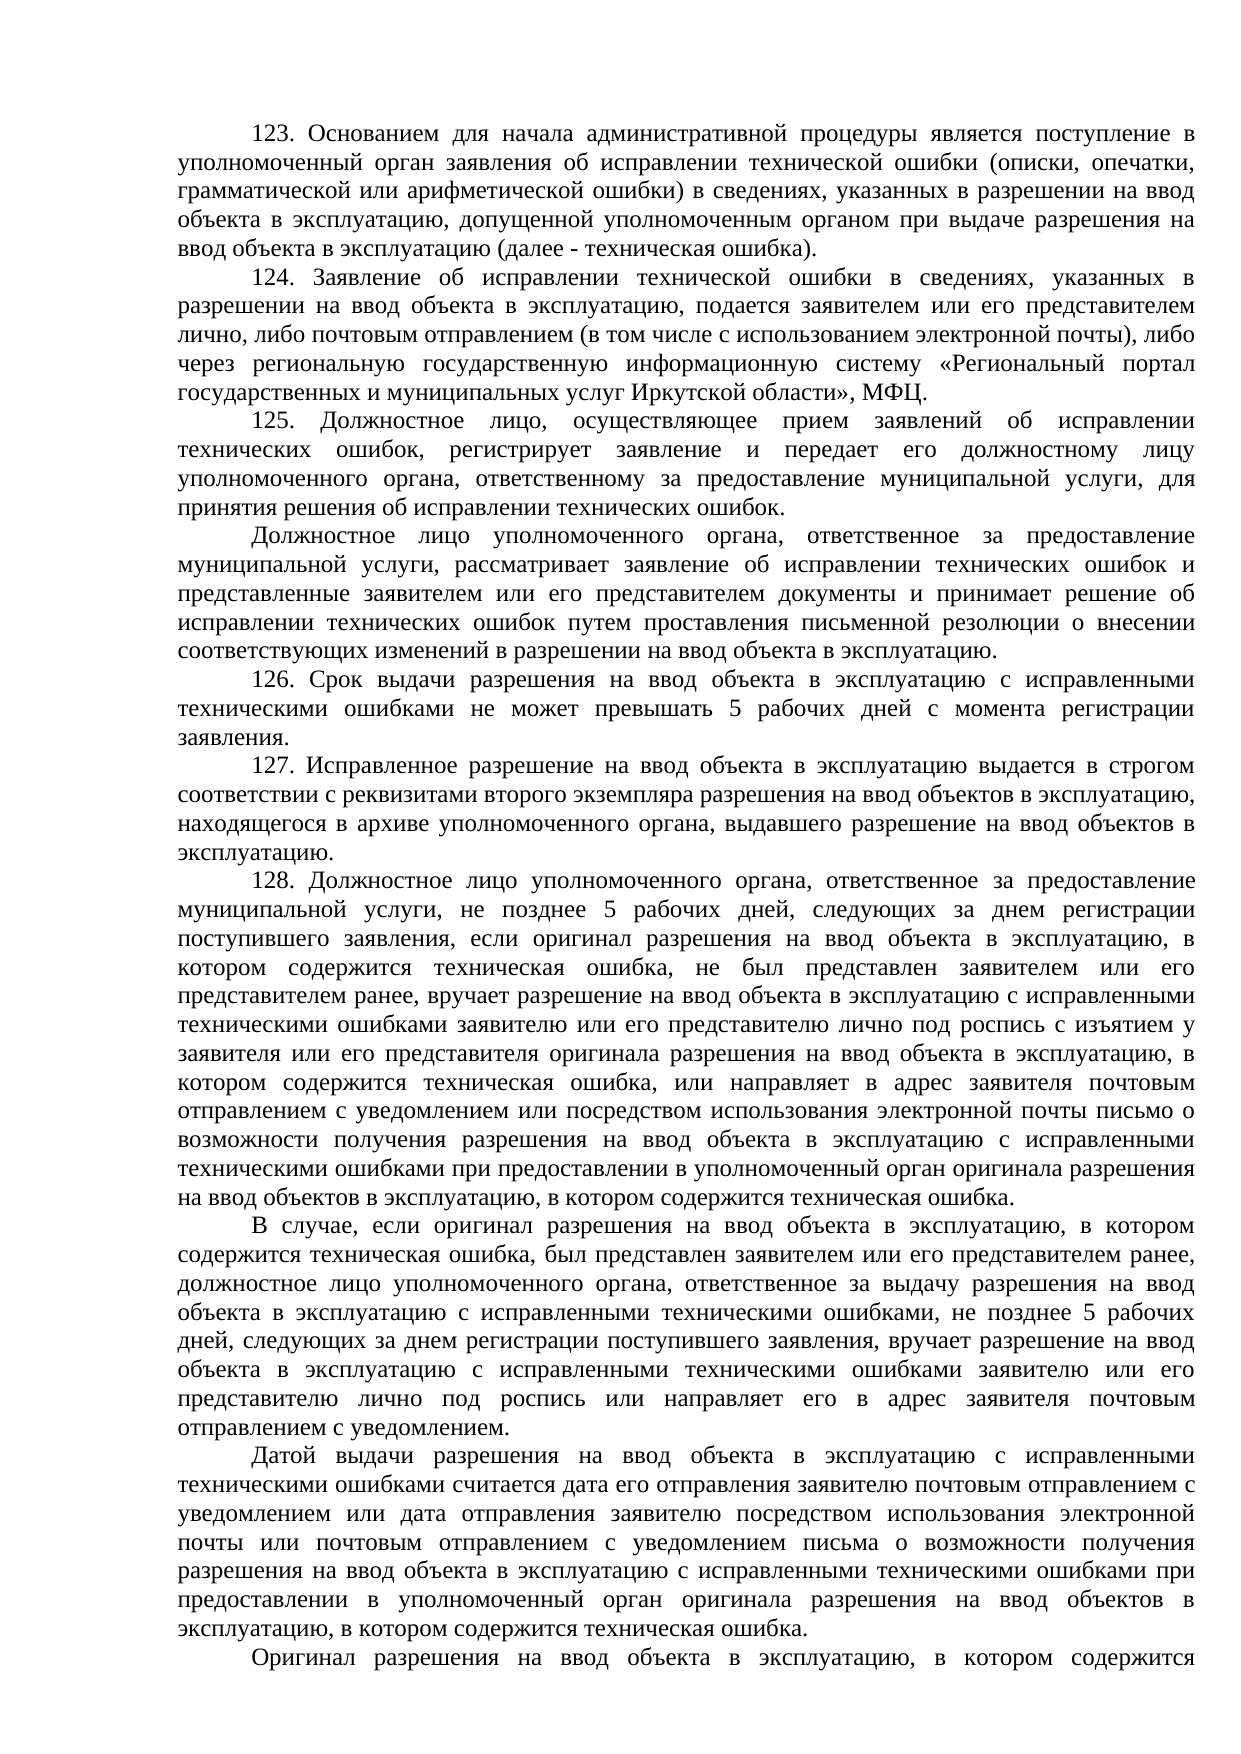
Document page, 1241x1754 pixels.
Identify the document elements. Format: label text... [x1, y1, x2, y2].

text Должностное лицо уполномоченного органа, ответственное за предоставление муниципальной услуги, рассматривает заявление об исправлении технических ошибок и представленные заявителем или его представителем документы и принимает решение об исправлении технических ошибок путем проставления письменной резолюции о внесении соответствующих изменений в разрешении на ввод объекта в эксплуатацию. [177, 521, 1196, 664]
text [177, 1642, 1196, 1671]
text В случае, если оригинал разрешения на ввод объекта в эксплуатацию, в котором содержится техническая ошибка, был представлен заявителем или его представителем ранее, должностное лицо уполномоченного органа, ответственное за выдачу разрешения на ввод объекта в эксплуатацию с исправленными техническими ошибками, не позднее 5 рабочих дней, следующих за днем регистрации поступившего заявления, вручает разрешение на ввод объекта в эксплуатацию с исправленными техническими ошибками заявителю или его представителю лично под роспись или направляет его в адрес заявителя почтовым отправлением с уведомлением. [177, 1211, 1196, 1441]
text 128. Должностное лицо уполномоченного органа, ответственное за предоставление муниципальной услуги, не позднее 5 рабочих дней, следующих за днем регистрации поступившего заявления, если оригинал разрешения на ввод объекта в эксплуатацию, в котором содержится техническая ошибка, не был представлен заявителем или его представителем ранее, вручает разрешение на ввод объекта в эксплуатацию с исправленными техническими ошибками заявителю или его представителю лично под роспись с изъятием у заявителя или его представителя оригинала разрешения на ввод объекта в эксплуатацию, в котором содержится техническая ошибка, или направляет в адрес заявителя почтовым отправлением с уведомлением или посредством использования электронной почты письмо о возможности получения разрешения на ввод объекта в эксплуатацию с исправленными техническими ошибками при предоставлении в уполномоченный орган оригинала разрешения на ввод объектов в эксплуатацию, в котором содержится техническая ошибка. [177, 866, 1196, 1211]
text 124. Заявление об исправлении технической ошибки в сведениях, указанных в разрешении на ввод объекта в эксплуатацию, подается заявителем или его представителем лично, либо почтовым отправлением (в том числе с использованием электронной почты), либо через региональную государственную информационную систему «Региональный портал государственных и муниципальных услуг Иркутской области», МФЦ. [177, 262, 1196, 406]
text 127. Исправленное разрешение на ввод объекта в эксплуатацию выдается в строгом соответствии с реквизитами второго экземпляра разрешения на ввод объектов в эксплуатацию, находящегося в архиве уполномоченного органа, выдавшего разрешение на ввод объектов в эксплуатацию. [177, 751, 1196, 866]
text Датой выдачи разрешения на ввод объекта в эксплуатацию с исправленными техническими ошибками считается дата его отправления заявителю почтовым отправлением с уведомлением или дата отправления заявителю посредством использования электронной почты или почтовым отправлением с уведомлением письма о возможности получения разрешения на ввод объекта в эксплуатацию с исправленными техническими ошибками при предоставлении в уполномоченный орган оригинала разрешения на ввод объектов в эксплуатацию, в котором содержится техническая ошибка. [177, 1441, 1196, 1642]
text 126. Срок выдачи разрешения на ввод объекта в эксплуатацию с исправленными техническими ошибками не может превышать 5 рабочих дней с момента регистрации заявления. [177, 664, 1196, 751]
text 125. Должностное лицо, осуществляющее прием заявлений об исправлении технических ошибок, регистрирует заявление и передает его должностному лицу уполномоченного органа, ответственному за предоставление муниципальной услуги, для принятия решения об исправлении технических ошибок. [177, 406, 1196, 521]
text 123. Основанием для начала административной процедуры является поступление в уполномоченный орган заявления об исправлении технической ошибки (описки, опечатки, грамматической или арифметической ошибки) в сведениях, указанных в разрешении на ввод объекта в эксплуатацию, допущенной уполномоченным органом при выдаче разрешения на ввод объекта в эксплуатацию (далее - техническая ошибка). [177, 118, 1196, 262]
